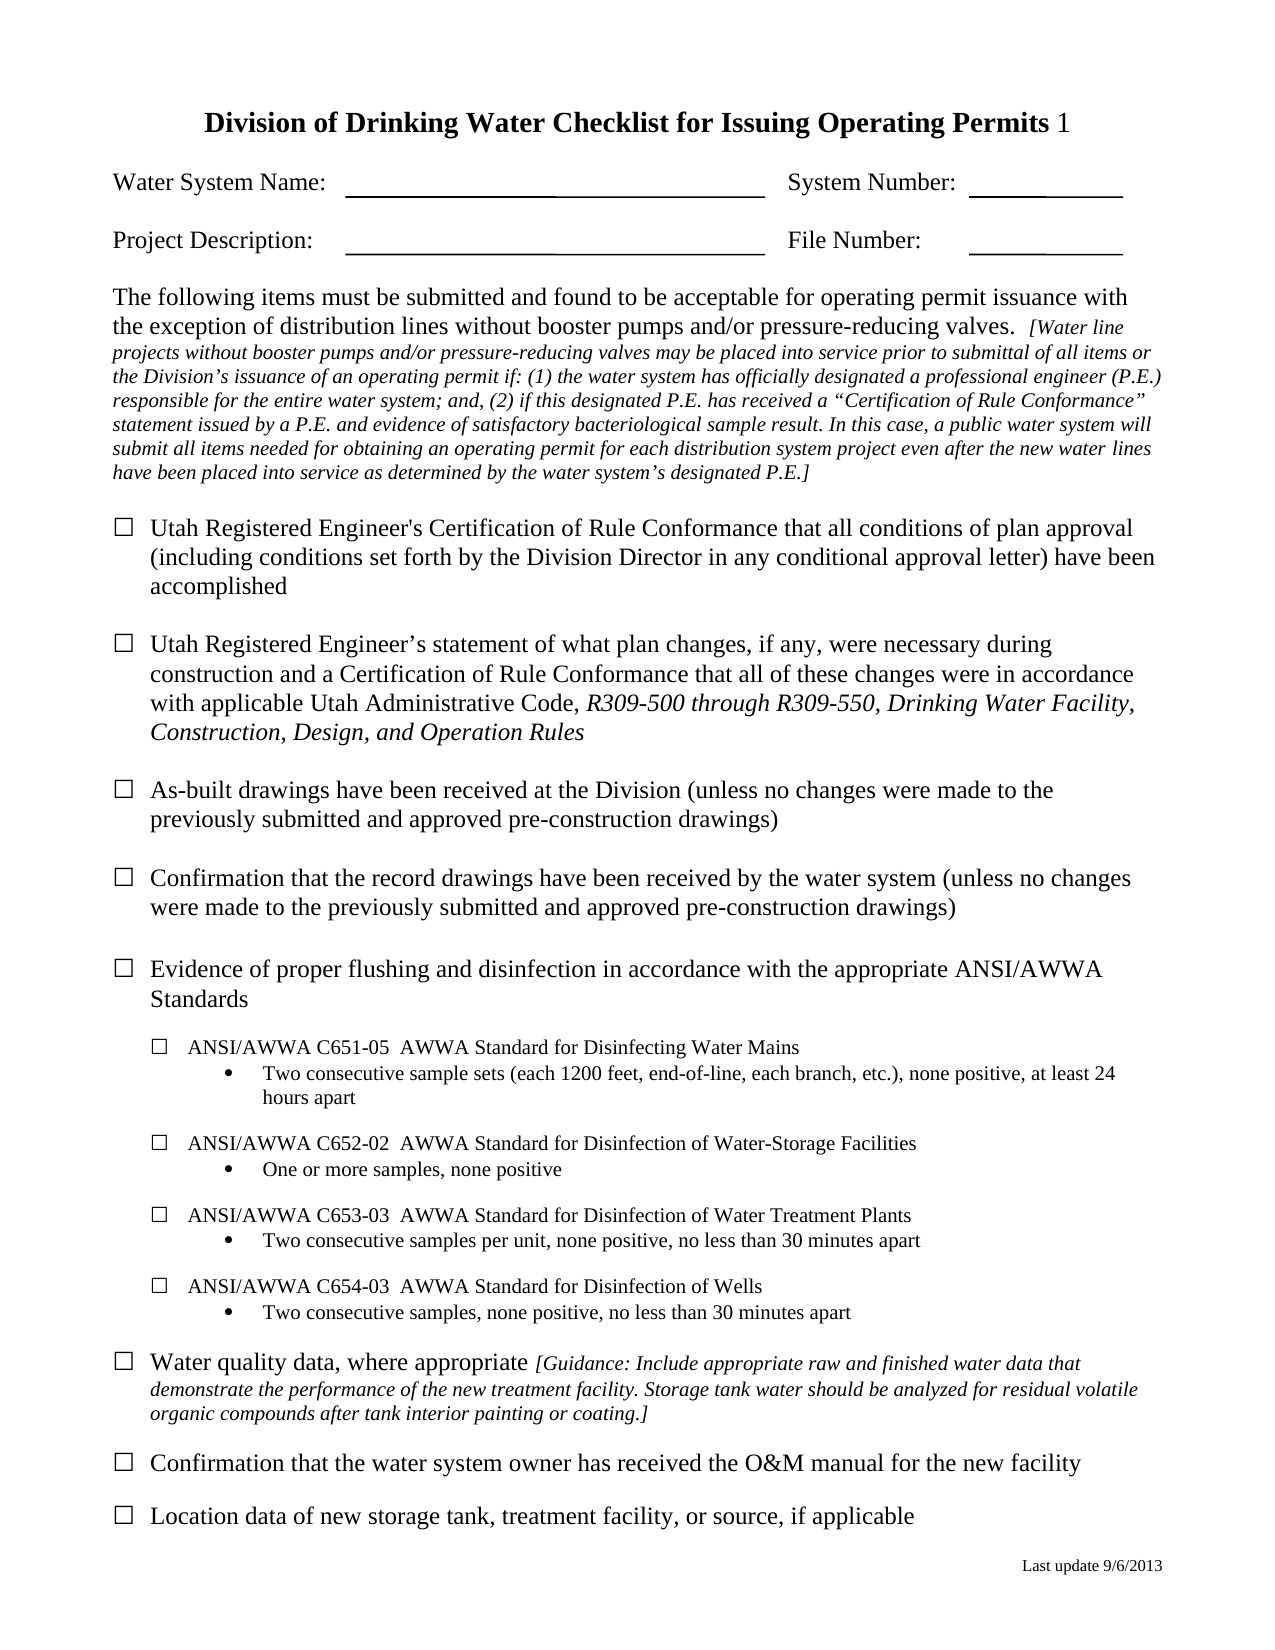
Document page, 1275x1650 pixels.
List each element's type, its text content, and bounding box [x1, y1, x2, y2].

text As-built drawings have been received at the Division (unless no changes were made to the previously submitted and approved pre-construction drawings) [112, 775, 1162, 834]
text Division of Drinking Water Checklist for Issuing Operating Permits [112, 105, 1162, 138]
text Evidence of proper flushing and disinfection in accordance with the appropriate ANSI/AWWA Standards [112, 950, 1162, 1013]
text Water quality data, where appropriate [Guidance: Include appropriate raw and finished water data that demonstrate the performance of the new treatment facility. Storage tank water should be analyzed for residual volatile organic compounds after tank interior painting or coating.] [112, 1343, 1162, 1425]
text ANSI/AWWA C651-05 AWWA Standard for Disinfecting Water Mains [150, 1032, 1162, 1061]
list One or more samples, none positive [225, 1157, 1162, 1181]
list Two consecutive samples per unit, none positive, no less than 30 minutes apart [225, 1228, 1162, 1252]
text Utah Registered Engineer's Certification of Rule Conformance that all conditions of plan approval (including conditions set forth by the Division Director in any conditional approval letter) have been accomplished [112, 513, 1162, 600]
text ANSI/AWWA C652-02 AWWA Standard for Disinfection of Water-Storage Facilities [150, 1128, 1176, 1157]
text ANSI/AWWA C654-03 AWWA Standard for Disinfection of Wells [150, 1271, 1162, 1300]
text Location data of new storage tank, treatment facility, or source, if applicable [112, 1498, 1162, 1532]
text Project Description: File Number: [112, 225, 1162, 253]
text The following items must be submitted and found to be acceptable for operating permit issuance with the exception of distribution lines without booster pumps and/or pressure-reducing valves. [Water line projects without booster pumps and/or pressure-reducing valves may be placed into service prior to submittal of all items or the Division’s issuance of an operating permit if: (1) the water system has officially designated a professional engineer (P.E.) responsible for the entire water system; and, (2) if this designated P.E. has received a “Certification of Rule Conformance” statement issued by a P.E. and evidence of satisfactory bacteriological sample result. In this case, a public water system will submit all items needed for obtaining an operating permit for each distribution system project even after the new water lines have been placed into service as determined by the water system’s designated P.E.] [112, 282, 1162, 484]
text Water System Name: System Number: [112, 167, 1162, 196]
text Confirmation that the record drawings have been received by the water system (unless no changes were made to the previously submitted and approved pre-construction drawings) [112, 863, 1162, 921]
text ANSI/AWWA C653-03 AWWA Standard for Disinfection of Water Treatment Plants [150, 1200, 1162, 1228]
text Utah Registered Engineer’s statement of what plan changes, if any, were necessary during construction and a Certification of Rule Conformance that all of these changes were in accordance with applicable Utah Administrative Code, R309-500 through R309-550, Drinking Water Facility, Construction, Design, and Operation Rules [112, 629, 1162, 746]
list Two consecutive sample sets (each 1200 feet, end-of-line, each branch, etc.), none positive, at least 24 hours apart [225, 1061, 1162, 1109]
list Two consecutive samples, none positive, no less than 30 minutes apart [225, 1300, 1162, 1324]
text Confirmation that the water system owner has received the O&M manual for the new facility [112, 1444, 1162, 1478]
